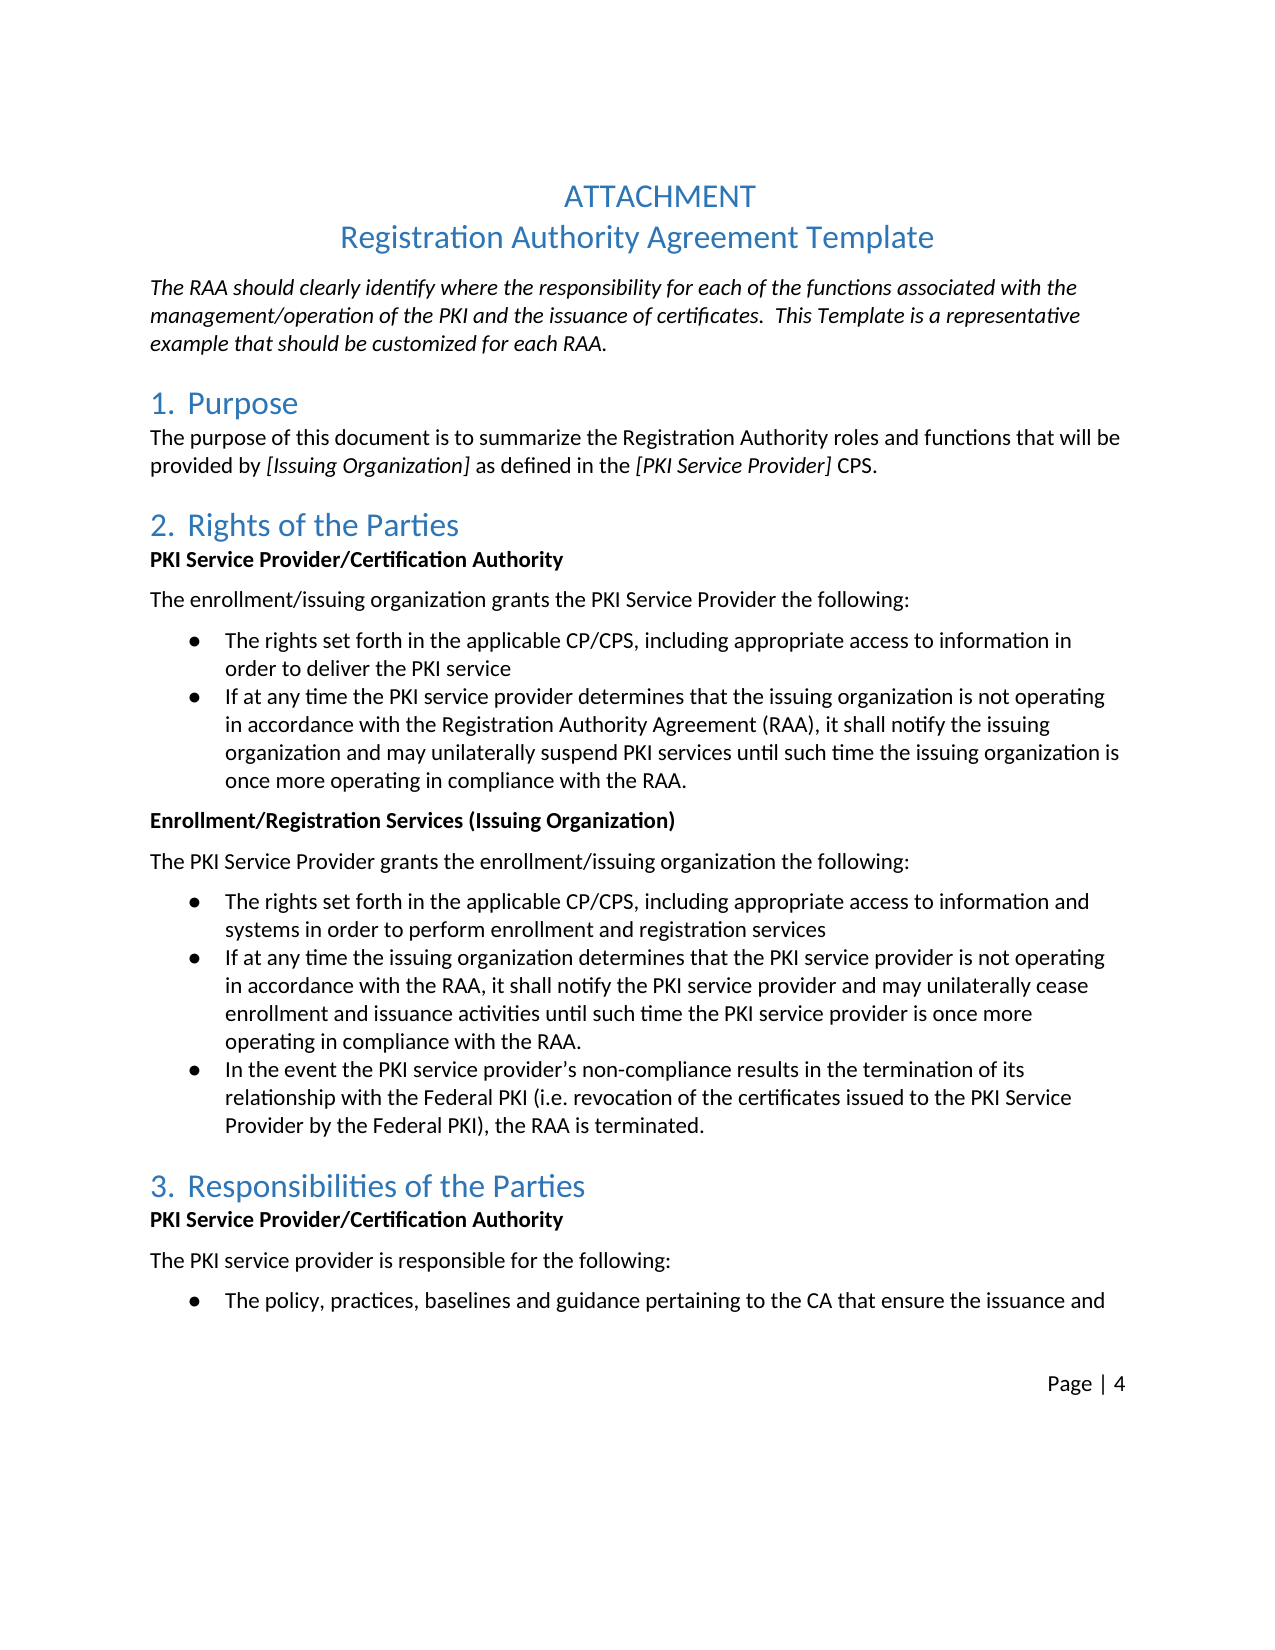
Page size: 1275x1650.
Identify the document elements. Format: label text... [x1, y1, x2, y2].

text The enrollment/issuing organization grants the PKI Service Provider the following: [150, 585, 1125, 613]
subtitle Responsibilities of the Parties [150, 1164, 1125, 1205]
list In the event the PKI service provider’s non-compliance results in the termination of its relationship with the Federal PKI (i.e. revocation of the certificates issued to the PKI Service Provider by the Federal PKI), the RAA is terminated. [187, 1056, 1125, 1139]
text The PKI Service Provider grants the enrollment/issuing organization the following: [150, 847, 1125, 875]
text PKI Service Provider/Certification Authority [150, 1205, 1125, 1233]
text The PKI service provider is responsible for the following: [150, 1246, 1125, 1274]
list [187, 1286, 1125, 1314]
subtitle Rights of the Parties [150, 504, 1125, 545]
list The rights set forth in the applicable CP/CPS, including appropriate access to information in order to deliver the PKI service [187, 626, 1125, 682]
text Enrollment/Registration Services (Issuing Organization) [150, 806, 1125, 834]
subtitle ATTACHMENT [195, 175, 1125, 216]
list If at any time the PKI service provider determines that the issuing organization is not operating in accordance with the Registration Authority Agreement (RAA), it shall notify the issuing organization and may unilaterally suspend PKI services until such time the issuing organization is once more operating in compliance with the RAA. [187, 682, 1125, 794]
text The RAA should clearly identify where the responsibility for each of the functions associated with the management/operation of the PKI and the issuance of certificates. This Template is a representative example that should be customized for each RAA. [150, 273, 1125, 357]
list If at any time the issuing organization determines that the PKI service provider is not operating in accordance with the RAA, it shall notify the PKI service provider and may unilaterally cease enrollment and issuance activities until such time the PKI service provider is once more operating in compliance with the RAA. [187, 943, 1125, 1056]
text The purpose of this document is to summarize the Registration Authority roles and functions that will be provided by [Issuing Organization] as defined in the [PKI Service Provider] CPS. [150, 423, 1125, 479]
list The rights set forth in the applicable CP/CPS, including appropriate access to information and systems in order to perform enrollment and registration services [187, 887, 1125, 943]
subtitle Purpose [150, 382, 1125, 423]
subtitle Registration Authority Agreement Template [150, 216, 1125, 256]
text PKI Service Provider/Certification Authority [150, 545, 1125, 573]
